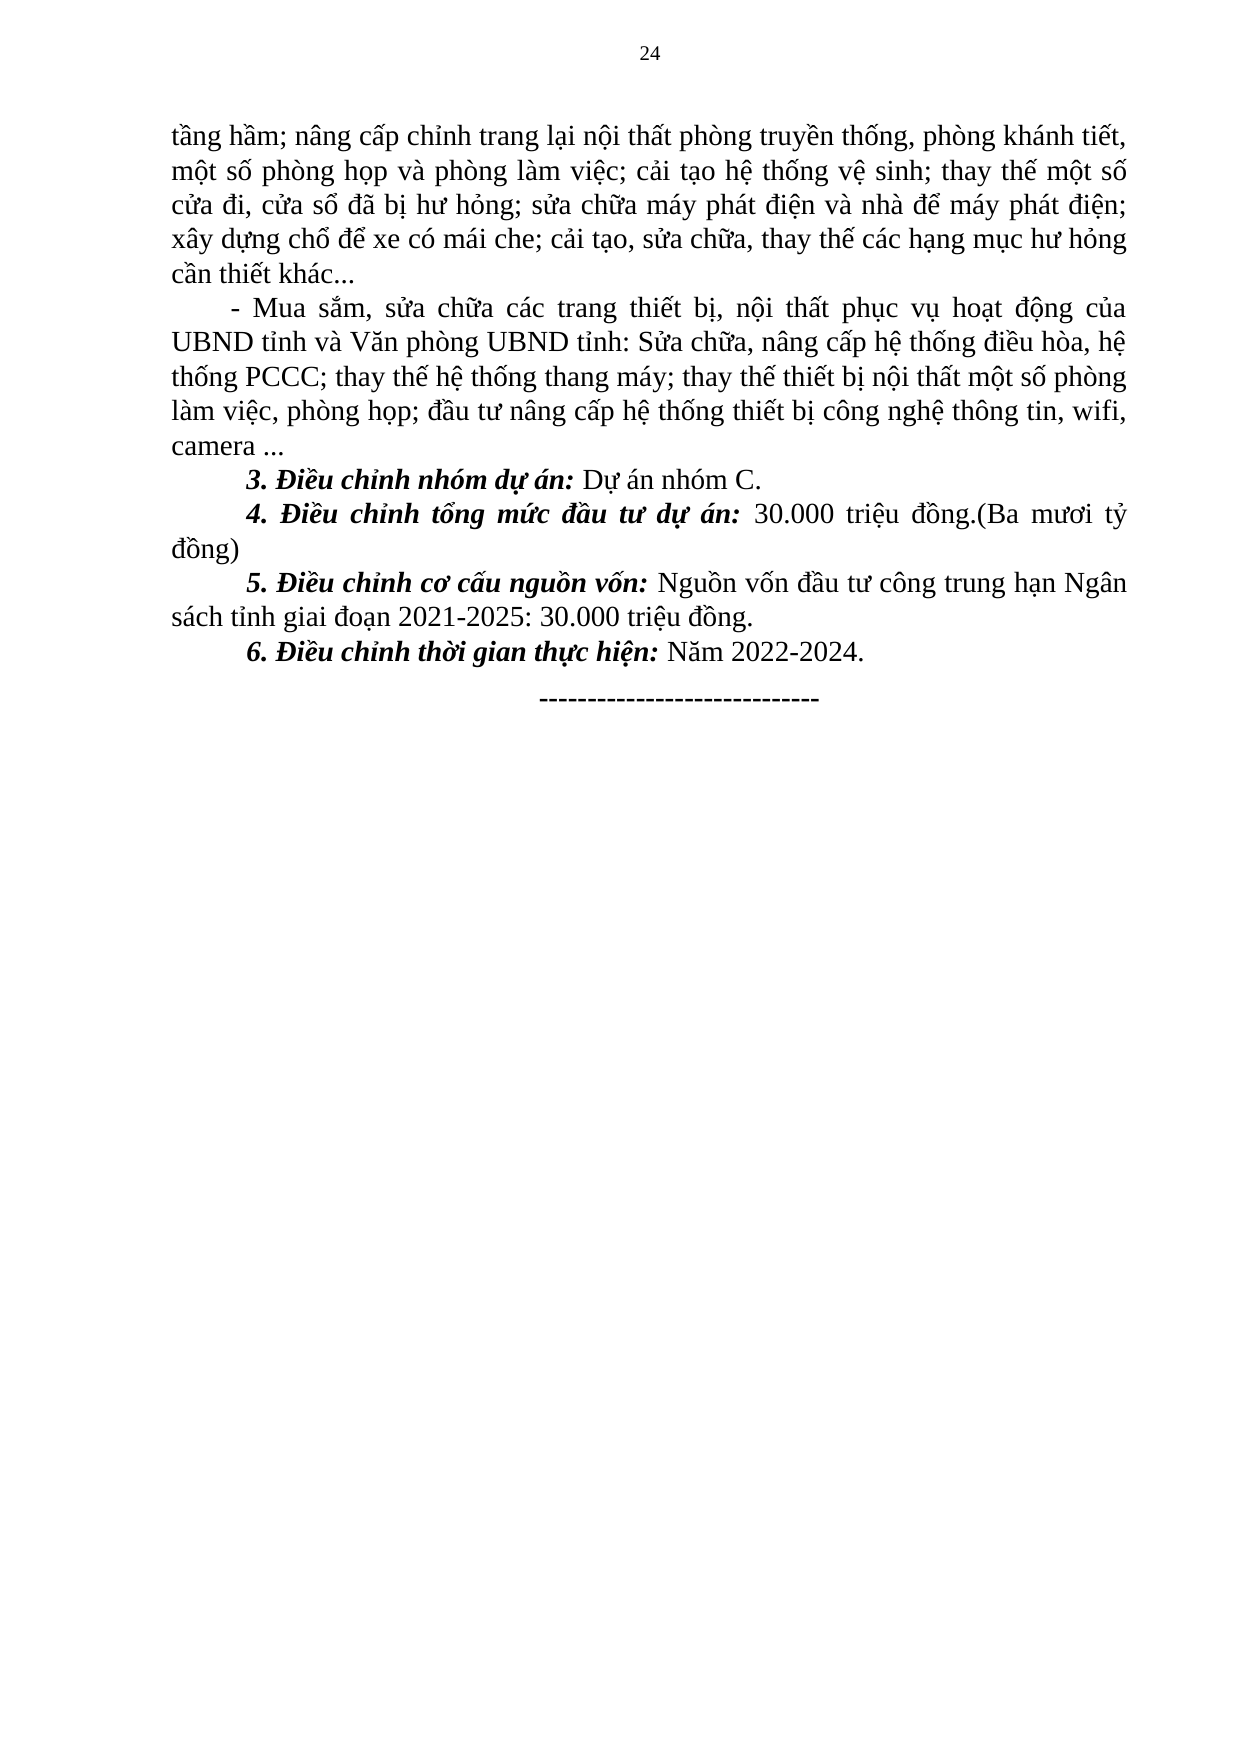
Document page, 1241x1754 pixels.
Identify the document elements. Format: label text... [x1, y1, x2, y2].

text 3. Điều chỉnh nhóm dự án: Dự án nhóm C. [171, 462, 1128, 496]
text 5. Điều chỉnh cơ cấu nguồn vốn: Nguồn vốn đầu tư công trung hạn Ngân sách tỉnh giai đoạn 2021-2025: 30.000 triệu đồng. [171, 565, 1128, 634]
text 4. Điều chỉnh tổng mức đầu tư dự án: 30.000 triệu đồng.(Ba mươi tỷ đồng) [171, 496, 1128, 565]
text - Mua sắm, sửa chữa các trang thiết bị, nội thất phục vụ hoạt động của UBND tỉnh và Văn phòng UBND tỉnh: Sửa chữa, nâng cấp hệ thống điều hòa, hệ thống PCCC; thay thế hệ thống thang máy; thay thế thiết bị nội thất một số phòng làm việc, phòng họp; đầu tư nâng cấp hệ thống thiết bị công nghệ thông tin, wifi, camera ... [171, 290, 1128, 462]
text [171, 118, 1128, 290]
text 6. Điều chỉnh thời gian thực hiện: Năm 2022-2024. [171, 634, 1128, 668]
text ----------------------------- [171, 681, 1128, 714]
